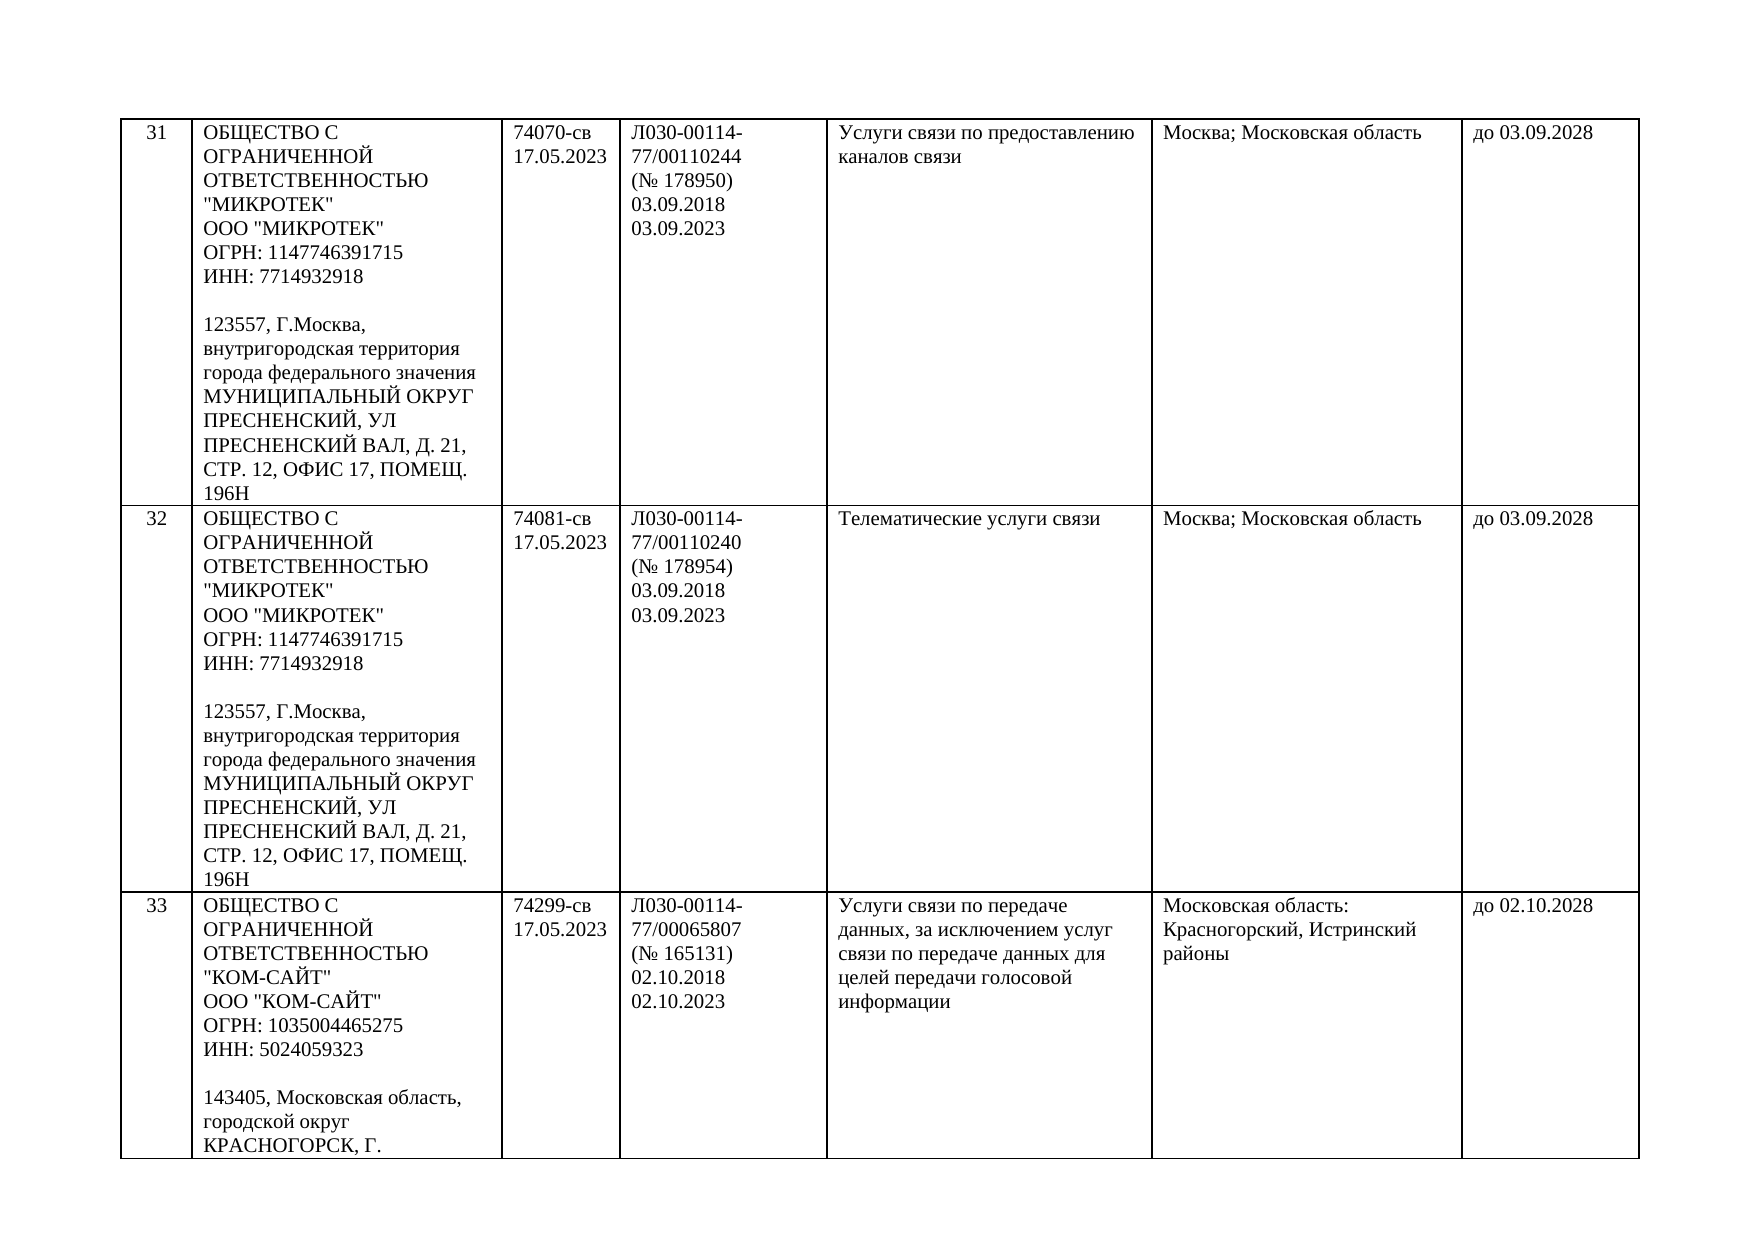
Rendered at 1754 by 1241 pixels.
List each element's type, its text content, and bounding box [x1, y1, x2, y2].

table_cell до 03.09.2028 [1463, 120, 1638, 505]
table_cell 74081-св 17.05.2023 [503, 506, 619, 891]
table_cell Л030-00114-77/00110244 (№ 178950) 03.09.2018 03.09.2023 [621, 120, 826, 505]
table_cell Телематические услуги связи [828, 506, 1151, 891]
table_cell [621, 893, 826, 1157]
table_cell Услуги связи по предоставлению каналов связи [828, 120, 1151, 505]
table_cell Москва; Московская область [1153, 506, 1461, 891]
table_cell Л030-00114-77/00110240 (№ 178954) 03.09.2018 03.09.2023 [621, 506, 826, 891]
table_cell до 02.10.2028 [1463, 893, 1638, 1157]
table_cell 32 [122, 506, 191, 891]
table_cell 74070-св 17.05.2023 [503, 120, 619, 505]
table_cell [828, 893, 1151, 1157]
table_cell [1153, 893, 1461, 1157]
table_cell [1153, 120, 1461, 505]
table_cell 31 [122, 120, 191, 505]
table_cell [193, 120, 501, 505]
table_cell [193, 893, 501, 1157]
table_cell 74299-св 17.05.2023 [503, 893, 619, 1157]
table_cell до 03.09.2028 [1463, 506, 1638, 891]
table_cell 33 [122, 893, 191, 1157]
